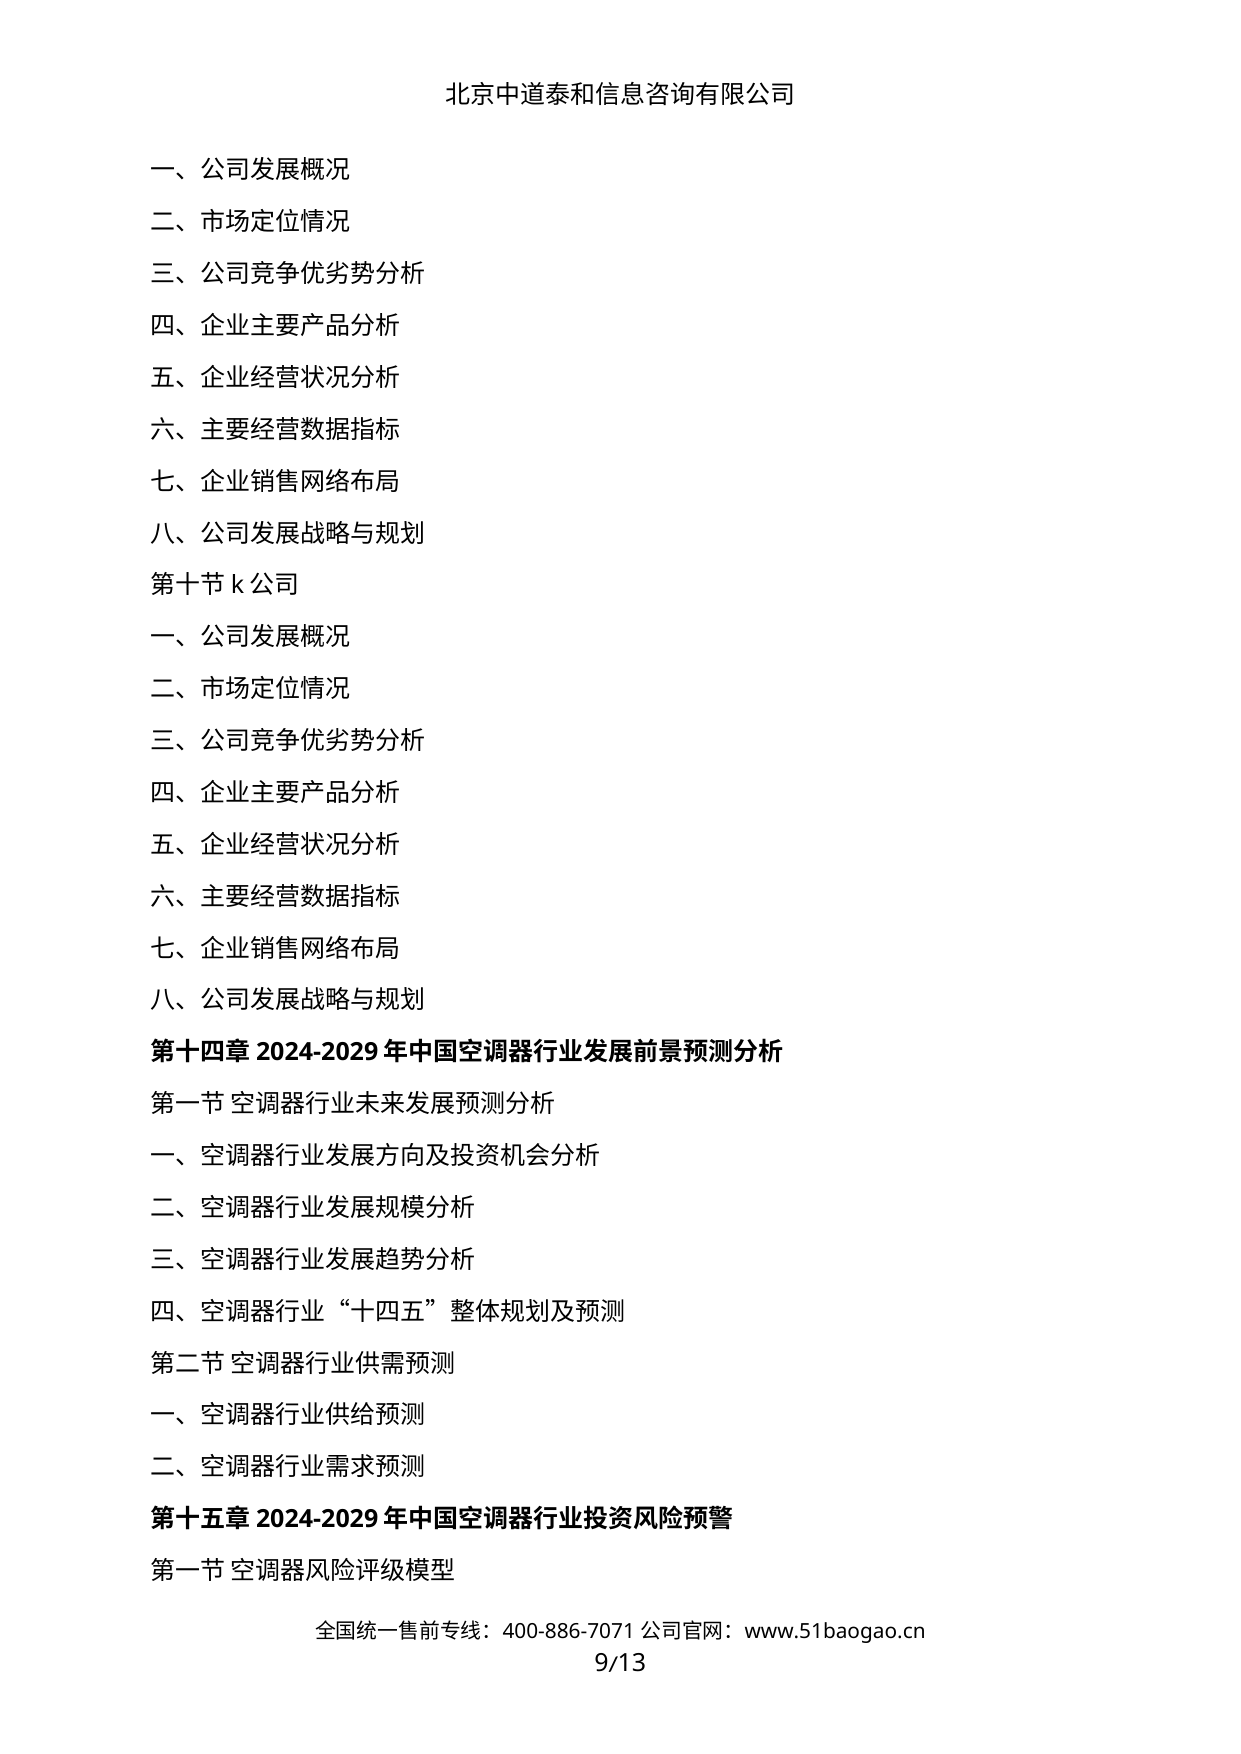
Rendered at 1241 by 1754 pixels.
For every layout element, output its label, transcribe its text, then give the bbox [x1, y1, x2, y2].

text 第十四章 2024-2029年中国空调器行业发展前景预测分析 [150, 1032, 1090, 1068]
text 四、企业主要产品分析 [150, 306, 1090, 342]
text 四、空调器行业“十四五”整体规划及预测 [150, 1291, 1090, 1327]
text 一、空调器行业发展方向及投资机会分析 [150, 1136, 1090, 1172]
text 三、公司竞争优劣势分析 [150, 721, 1090, 757]
text 七、企业销售网络布局 [150, 461, 1090, 497]
text 三、公司竞争优劣势分析 [150, 254, 1090, 290]
text 第一节 空调器风险评级模型 [150, 1551, 1090, 1587]
text 五、企业经营状况分析 [150, 824, 1090, 861]
text 六、主要经营数据指标 [150, 409, 1090, 446]
text 一、公司发展概况 [150, 150, 1090, 186]
text 第二节 空调器行业供需预测 [150, 1343, 1090, 1379]
text 八、公司发展战略与规划 [150, 980, 1090, 1016]
text 第一节 空调器行业未来发展预测分析 [150, 1084, 1090, 1120]
text 二、市场定位情况 [150, 202, 1090, 238]
text 二、空调器行业需求预测 [150, 1447, 1090, 1483]
text 五、企业经营状况分析 [150, 357, 1090, 394]
text 第十节 k公司 [150, 565, 1090, 601]
text 七、企业销售网络布局 [150, 928, 1090, 964]
text 四、企业主要产品分析 [150, 772, 1090, 809]
text 第十五章 2024-2029年中国空调器行业投资风险预警 [150, 1499, 1090, 1535]
text 一、空调器行业供给预测 [150, 1395, 1090, 1431]
text 二、市场定位情况 [150, 669, 1090, 705]
text 二、空调器行业发展规模分析 [150, 1187, 1090, 1224]
text 三、空调器行业发展趋势分析 [150, 1239, 1090, 1276]
text 八、公司发展战略与规划 [150, 513, 1090, 549]
text 一、公司发展概况 [150, 617, 1090, 653]
text 六、主要经营数据指标 [150, 876, 1090, 912]
